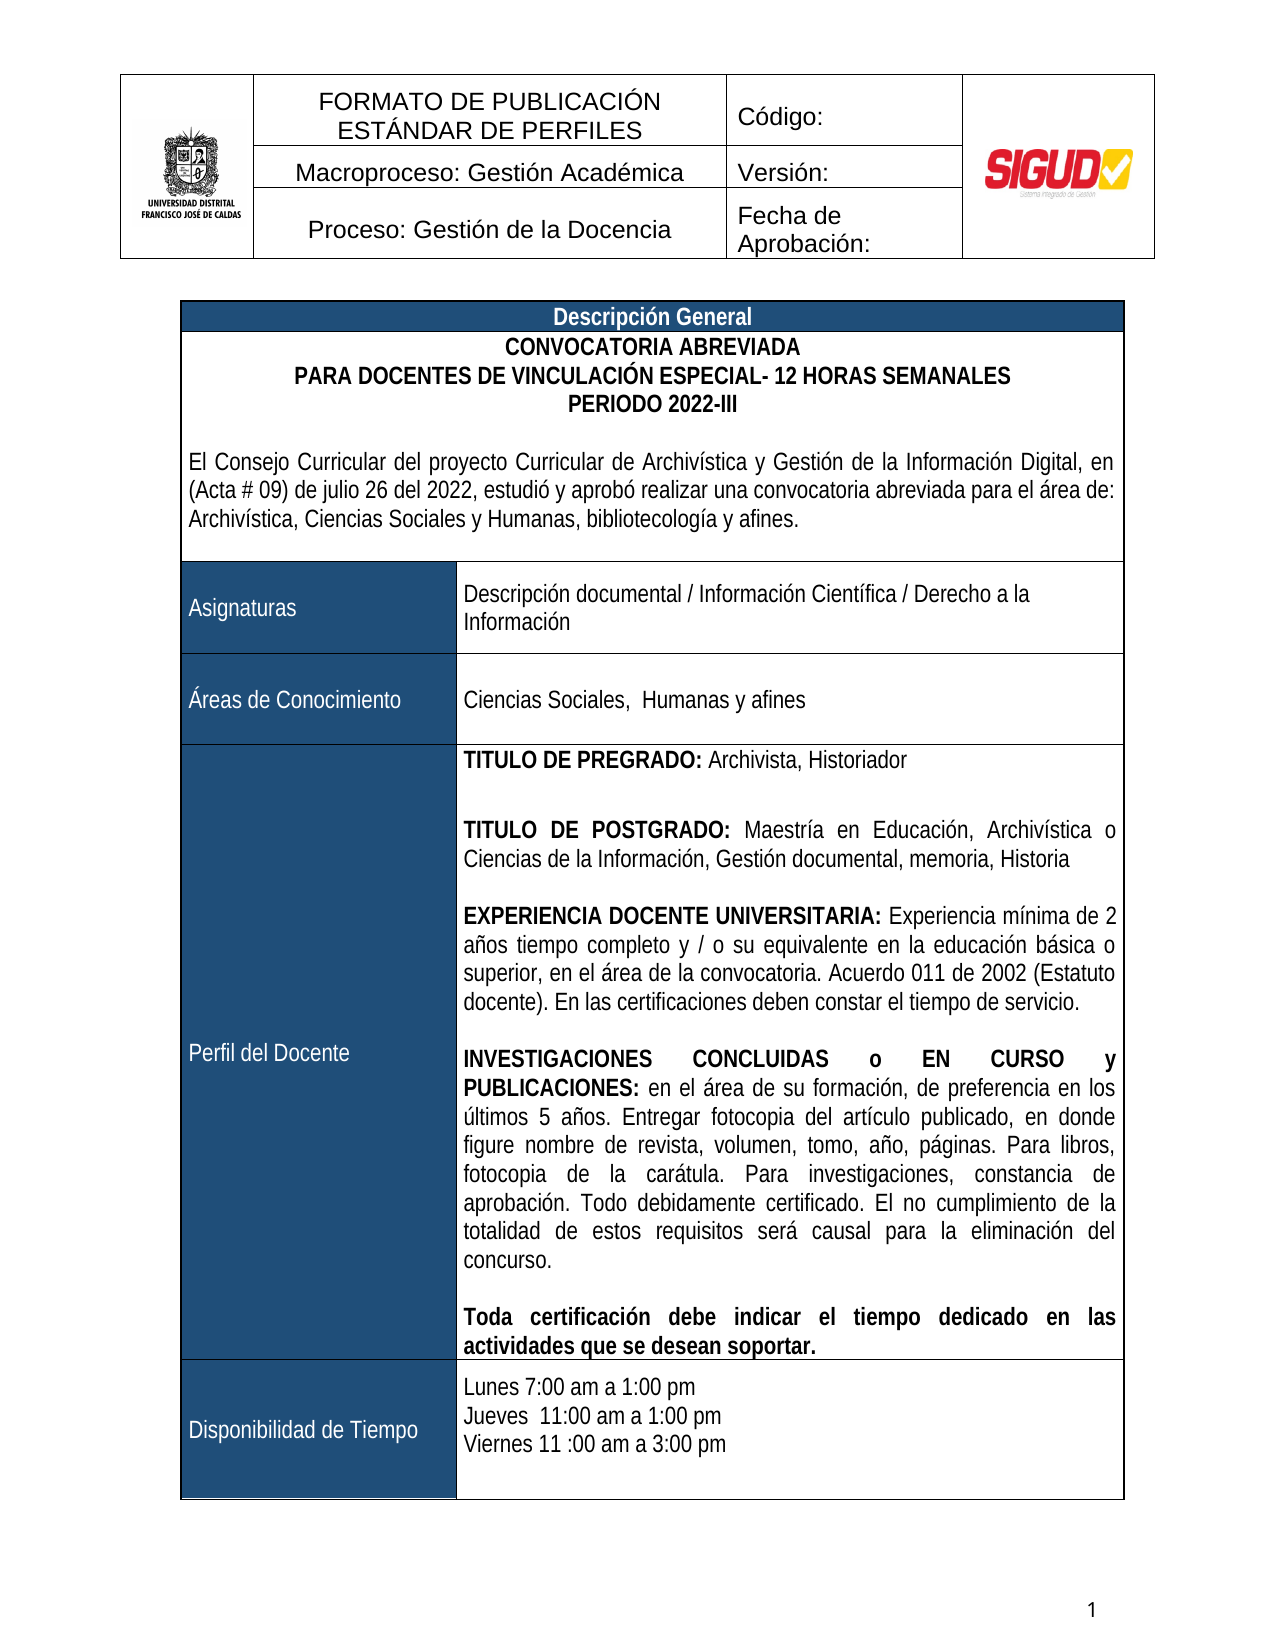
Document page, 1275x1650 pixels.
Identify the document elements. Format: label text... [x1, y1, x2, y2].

table_cell Disponibilidad de Tiempo [182, 1360, 456, 1498]
table_header Descripción General [182, 302, 1123, 331]
table_cell Lunes 7:00 am a 1:00 pm Jueves 11:00 am a 1:00 pm Viernes 11 :00 am a 3:00 pm (No. 12 horas) No hay modificación de horarios [457, 1360, 1123, 1498]
table_cell Ciencias Sociales, Humanas y afines [457, 654, 1123, 744]
table_cell Áreas de Conocimiento [182, 654, 456, 744]
table_cell Perfil del Docente [182, 745, 456, 1359]
table_cell TITULO DE PREGRADO: Archivista, Historiador TITULO DE POSTGRADO: Maestría en Educación, Archivística o Ciencias de la Información, Gestión documental, memoria, Historia EXPERIENCIA DOCENTE UNIVERSITARIA: Experiencia mínima de 2 años tiempo completo y / o su equivalente en la educación básica o superior, en el área de la convocatoria. Acuerdo 011 de 2002 (Estatuto docente). En las certificaciones deben constar el tiempo de servicio. INVESTIGACIONES CONCLUIDAS o EN CURSO y PUBLICACIONES: en el área de su formación, de preferencia en los últimos 5 años. Entregar fotocopia del artículo publicado, en donde figure nombre de revista, volumen, tomo, año, páginas. Para libros, fotocopia de la carátula. Para investigaciones, constancia de aprobación. Todo debidamente certificado. El no cumplimiento de la totalidad de estos requisitos será causal para la eliminación del concurso. Toda certificación debe indicar el tiempo dedicado en las actividades que se desean soportar. [457, 745, 1123, 1359]
table_cell CONVOCATORIA ABREVIADA PARA DOCENTES DE VINCULACIÓN ESPECIAL- 12 HORAS SEMANALES PERIODO 2022-III El Consejo Curricular del proyecto Curricular de Archivística y Gestión de la Información Digital, en (Acta # 09) de julio 26 del 2022, estudió y aprobó realizar una convocatoria abreviada para el área de: Archivística, Ciencias Sociales y Humanas, bibliotecología y afines. [182, 332, 1123, 561]
table_cell Asignaturas [182, 562, 456, 653]
table_cell Descripción documental / Información Científica / Derecho a la Información [457, 562, 1123, 653]
